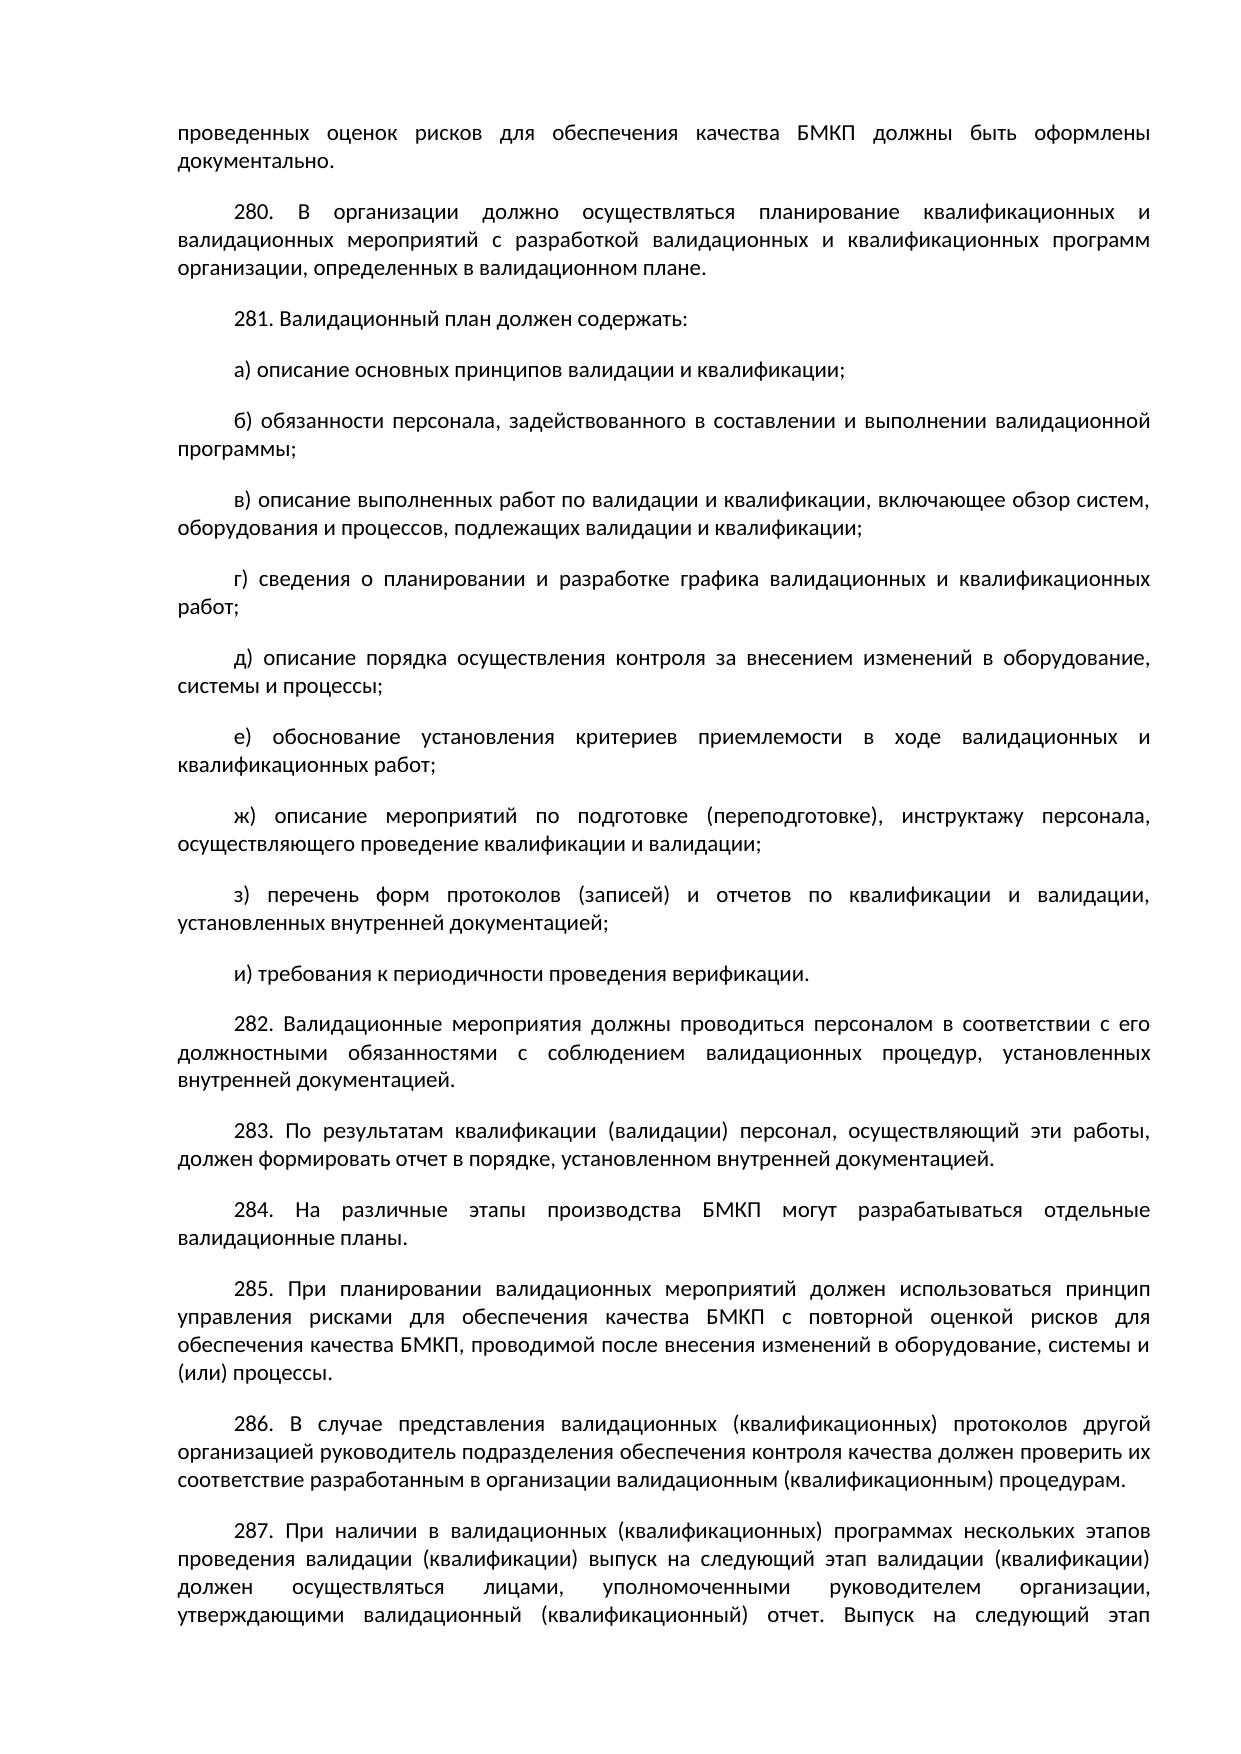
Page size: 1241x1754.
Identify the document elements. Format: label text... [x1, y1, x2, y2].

text 280. В организации должно осуществляться планирование квалификационных и валидационных мероприятий с разработкой валидационных и квалификационных программ организации, определенных в валидационном плане. [177, 197, 1152, 281]
text 286. В случае представления валидационных (квалификационных) протоколов другой организацией руководитель подразделения обеспечения контроля качества должен проверить их соответствие разработанным в организации валидационным (квалификационным) процедурам. [177, 1409, 1152, 1493]
text б) обязанности персонала, задействованного в составлении и выполнении валидационной программы; [177, 406, 1152, 462]
text 284. На различные этапы производства БМКП могут разрабатываться отдельные валидационные планы. [177, 1196, 1152, 1252]
text 285. При планировании валидационных мероприятий должен использоваться принцип управления рисками для обеспечения качества БМКП с повторной оценкой рисков для обеспечения качества БМКП, проводимой после внесения изменений в оборудование, системы и (или) процессы. [177, 1274, 1152, 1387]
text а) описание основных принципов валидации и квалификации; [177, 355, 1152, 383]
text 283. По результатам квалификации (валидации) персонал, осуществляющий эти работы, должен формировать отчет в порядке, установленном внутренней документацией. [177, 1117, 1152, 1173]
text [177, 1516, 1152, 1628]
text в) описание выполненных работ по валидации и квалификации, включающее обзор систем, оборудования и процессов, подлежащих валидации и квалификации; [177, 485, 1152, 541]
text д) описание порядка осуществления контроля за внесением изменений в оборудование, системы и процессы; [177, 643, 1152, 699]
text е) обоснование установления критериев приемлемости в ходе валидационных и квалификационных работ; [177, 722, 1152, 778]
text и) требования к периодичности проведения верификации. [177, 959, 1152, 987]
text ж) описание мероприятий по подготовке (переподготовке), инструктажу персонала, осуществляющего проведение квалификации и валидации; [177, 801, 1152, 857]
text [177, 118, 1152, 174]
text з) перечень форм протоколов (записей) и отчетов по квалификации и валидации, установленных внутренней документацией; [177, 880, 1152, 936]
text г) сведения о планировании и разработке графика валидационных и квалификационных работ; [177, 564, 1152, 620]
text 282. Валидационные мероприятия должны проводиться персоналом в соответствии с его должностными обязанностями с соблюдением валидационных процедур, установленных внутренней документацией. [177, 1009, 1152, 1094]
text 281. Валидационный план должен содержать: [177, 304, 1152, 332]
